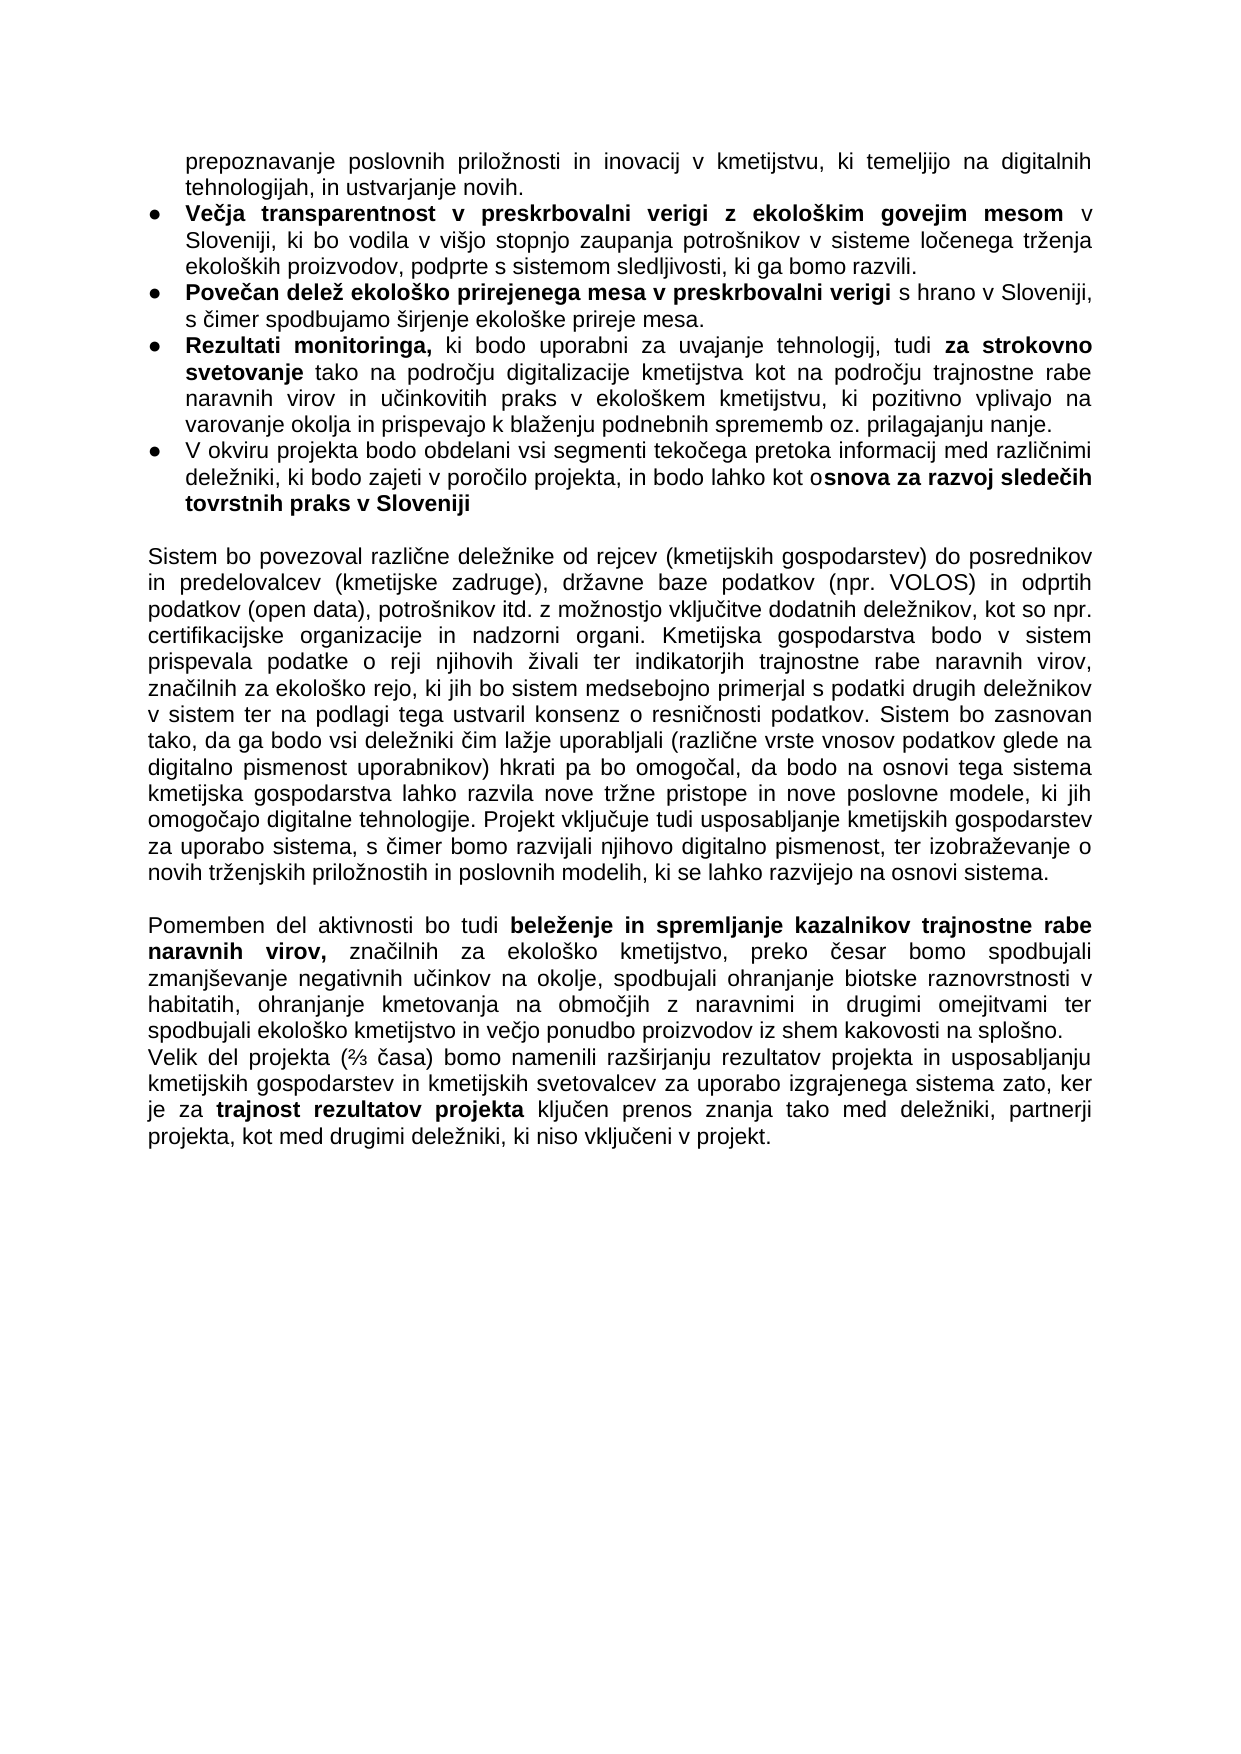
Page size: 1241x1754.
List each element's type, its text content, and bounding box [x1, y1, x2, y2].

text Pomemben del aktivnosti bo tudi beleženje in spremljanje kazalnikov trajnostne rabe naravnih virov, značilnih za ekološko kmetijstvo, preko česar bomo spodbujali zmanjševanje negativnih učinkov na okolje, spodbujali ohranjanje biotske raznovrstnosti v habitatih, ohranjanje kmetovanja na območjih z naravnimi in drugimi omejitvami ter spodbujali ekološko kmetijstvo in večjo ponudbo proizvodov iz shem kakovosti na splošno. [148, 912, 1093, 1044]
list Rezultati monitoringa, ki bodo uporabni za uvajanje tehnologij, tudi za strokovno svetovanje tako na področju digitalizacije kmetijstva kot na področju trajnostne rabe naravnih virov in učinkovitih praks v ekološkem kmetijstvu, ki pozitivno vplivajo na varovanje okolja in prispevajo k blaženju podnebnih sprememb oz. prilagajanju nanje. [148, 332, 1093, 437]
list V okviru projekta bodo obdelani vsi segmenti tekočega pretoka informacij med različnimi deležniki, ki bodo zajeti v poročilo projekta, in bodo lahko kot osnova za razvoj sledečih tovrstnih praks v Sloveniji [148, 437, 1093, 517]
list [148, 148, 1093, 200]
text Velik del projekta (⅔ časa) bomo namenili razširjanju rezultatov projekta in usposabljanju kmetijskih gospodarstev in kmetijskih svetovalcev za uporabo izgrajenega sistema zato, ker je za trajnost rezultatov projekta ključen prenos znanja tako med deležniki, partnerji projekta, kot med drugimi deležniki, ki niso vključeni v projekt. [148, 1044, 1093, 1149]
text Sistem bo povezoval različne deležnike od rejcev (kmetijskih gospodarstev) do posrednikov in predelovalcev (kmetijske zadruge), državne baze podatkov (npr. VOLOS) in odprtih podatkov (open data), potrošnikov itd. z možnostjo vključitve dodatnih deležnikov, kot so npr. certifikacijske organizacije in nadzorni organi. Kmetijska gospodarstva bodo v sistem prispevala podatke o reji njihovih živali ter indikatorjih trajnostne rabe naravnih virov, značilnih za ekološko rejo, ki jih bo sistem medsebojno primerjal s podatki drugih deležnikov v sistem ter na podlagi tega ustvaril konsenz o resničnosti podatkov. Sistem bo zasnovan tako, da ga bodo vsi deležniki čim lažje uporabljali (različne vrste vnosov podatkov glede na digitalno pismenost uporabnikov) hkrati pa bo omogočal, da bodo na osnovi tega sistema kmetijska gospodarstva lahko razvila nove tržne pristope in nove poslovne modele, ki jih omogočajo digitalne tehnologije. Projekt vključuje tudi usposabljanje kmetijskih gospodarstev za uporabo sistema, s čimer bomo razvijali njihovo digitalno pismenost, ter izobraževanje o novih trženjskih priložnostih in poslovnih modelih, ki se lahko razvijejo na osnovi sistema. [148, 543, 1093, 886]
list Večja transparentnost v preskrbovalni verigi z ekološkim govejim mesom v Sloveniji, ki bo vodila v višjo stopnjo zaupanja potrošnikov v sisteme ločenega trženja ekoloških proizvodov, podprte s sistemom sledljivosti, ki ga bomo razvili. [148, 200, 1093, 279]
list Povečan delež ekološko prirejenega mesa v preskrbovalni verigi s hrano v Sloveniji, s čimer spodbujamo širjenje ekološke prireje mesa. [148, 279, 1093, 332]
